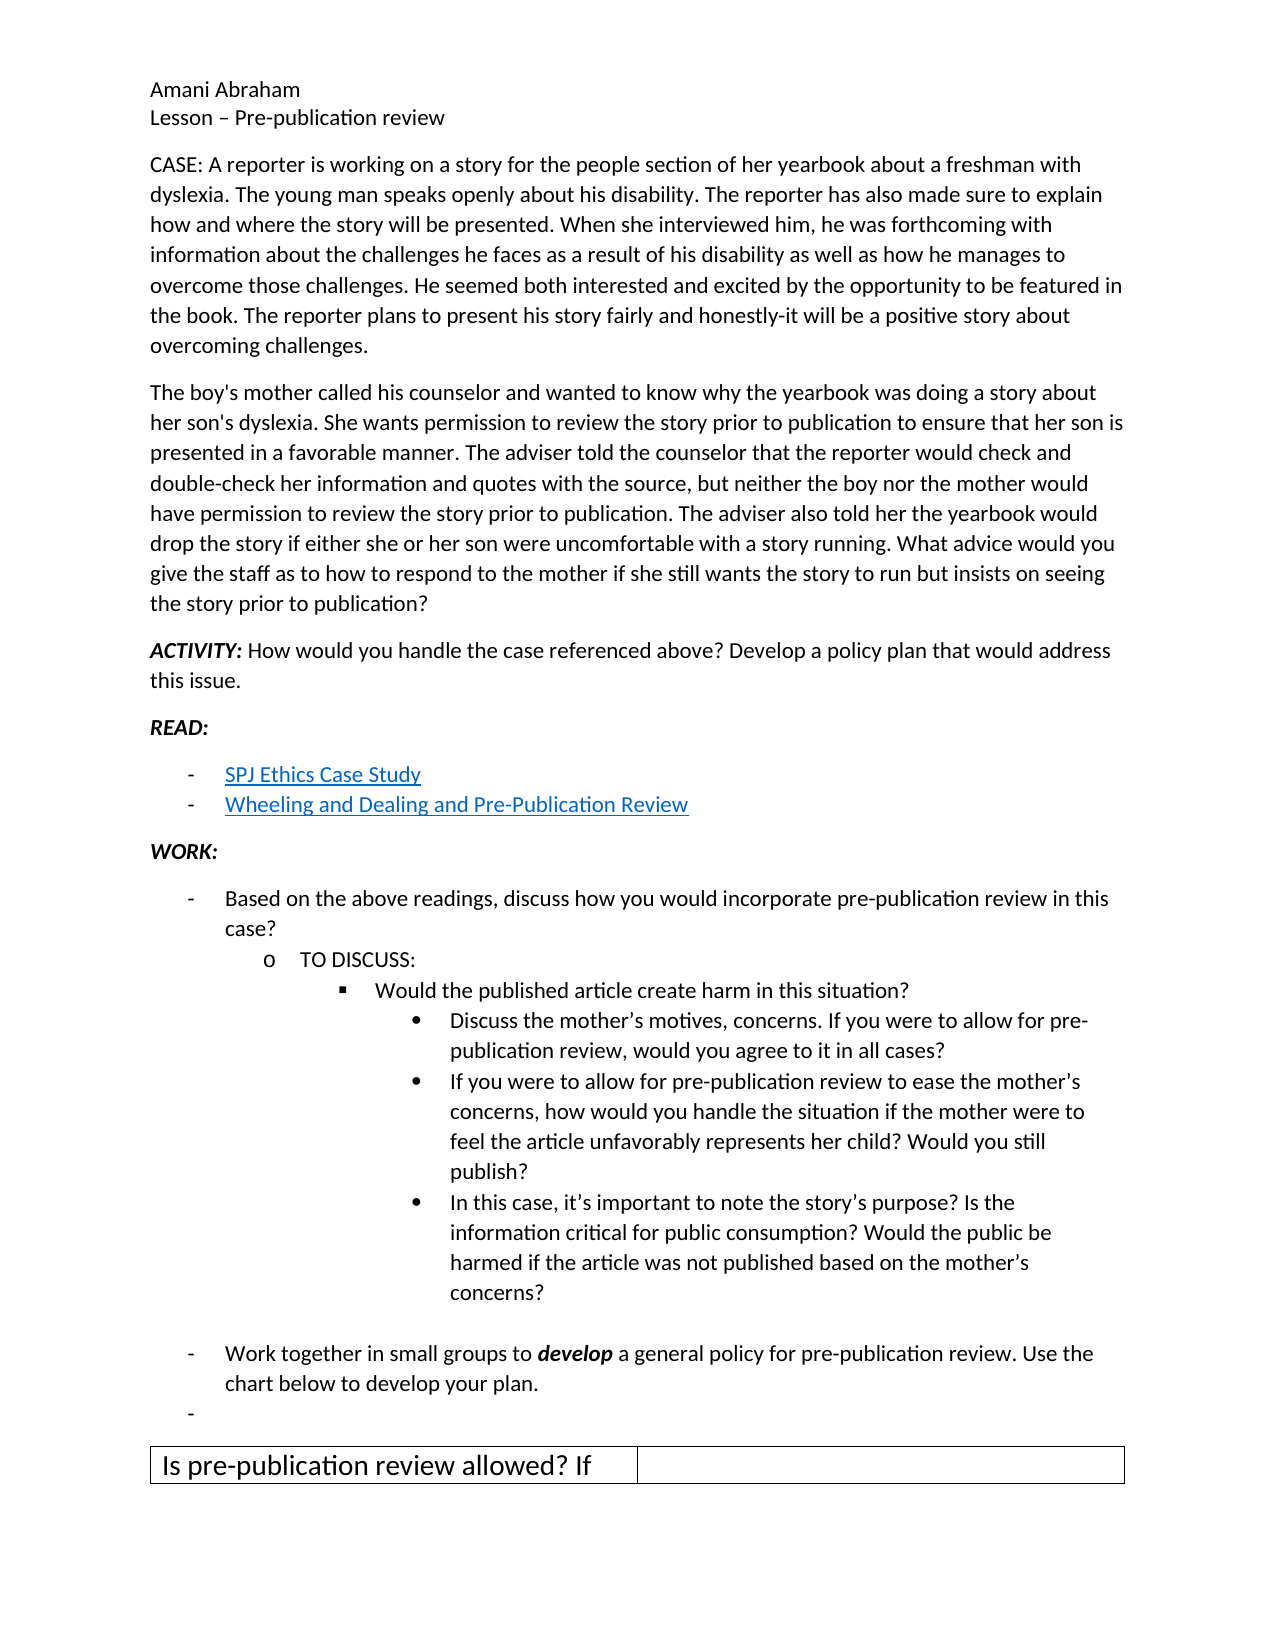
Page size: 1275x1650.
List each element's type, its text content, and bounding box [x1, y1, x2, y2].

list Discuss the mother’s motives, concerns. If you were to allow for pre-publication review, would you agree to it in all cases? [412, 1006, 1125, 1065]
text The boy's mother called his counselor and wanted to know why the yearbook was doing a story about her son's dyslexia. She wants permission to review the story prior to publication to ensure that her son is presented in a favorable manner. The adviser told the counselor that the reporter would check and double-check her information and quotes with the source, but neither the boy nor the mother would have permission to review the story prior to publication. The adviser also told her the yearbook would drop the story if either she or her son were uncomfortable with a story running. What advice would you give the staff as to how to respond to the mother if she still wants the story to run but insists on seeing the story prior to publication? [150, 378, 1125, 618]
list SPJ Ethics Case Study [187, 760, 1125, 788]
list In this case, it’s important to note the story’s purpose? Is the information critical for public consumption? Would the public be harmed if the article was not published based on the mother’s concerns? [412, 1188, 1125, 1306]
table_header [151, 1447, 637, 1483]
list Based on the above readings, discuss how you would incorporate pre-publication review in this case? [187, 884, 1125, 943]
list TO DISCUSS: [262, 945, 1125, 974]
text CASE: A reporter is working on a story for the people section of her yearbook about a freshman with dyslexia. The young man speaks openly about his disability. The reporter has also made sure to explain how and where the story will be presented. When she interviewed him, he was forthcoming with information about the challenges he faces as a result of his disability as well as how he manages to overcome those challenges. He seemed both interested and excited by the opportunity to be featured in the book. The reporter plans to present his story fairly and honestly-it will be a positive story about overcoming challenges. [150, 150, 1125, 359]
text WORK: [150, 837, 1125, 866]
text READ: [150, 713, 1125, 742]
list If you were to allow for pre-publication review to ease the mother’s concerns, how would you handle the situation if the mother were to feel the article unfavorably represents her child? Would you still publish? [412, 1067, 1125, 1186]
text ACTIVITY: How would you handle the case referenced above? Develop a policy plan that would address this issue. [150, 636, 1125, 695]
table_header [638, 1447, 1124, 1483]
list Wheeling and Dealing and Pre-Publication Review [187, 791, 1125, 819]
list Work together in small groups to develop a general policy for pre-publication review. Use the chart below to develop your plan. [187, 1339, 1125, 1397]
list Would the published article create harm in this situation? [337, 976, 1125, 1004]
